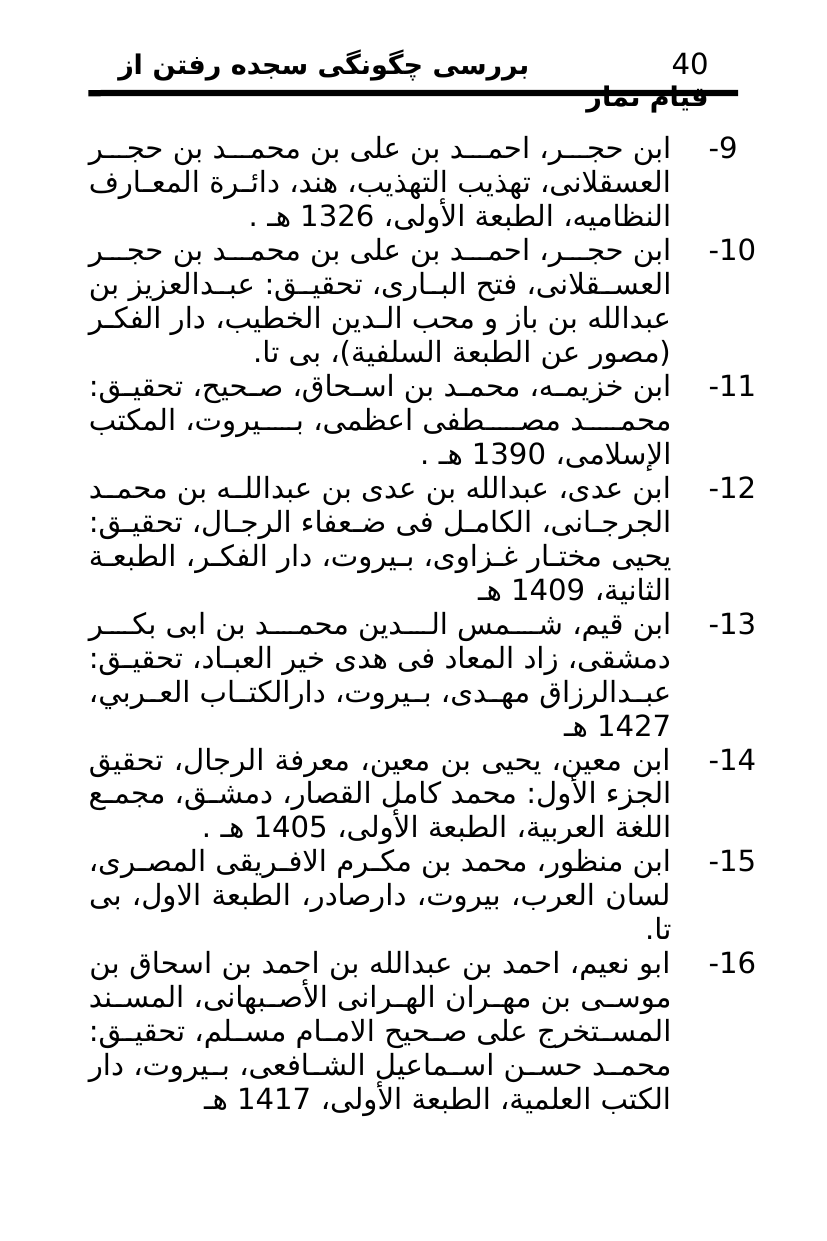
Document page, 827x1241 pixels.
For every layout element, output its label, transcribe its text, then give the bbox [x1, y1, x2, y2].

list ابن معین، یحیی بن معین، معرفة الرجال، تحقیق الجزء الأول: محمد کامل القصار، دمشق، مجمع اللغة العربیة، الطبعة الأولى، 1405 هـ . [89, 743, 708, 845]
list ابن حجر، احمد بن علی بن محمد بن حجر العسقلانی، تهذیب التهذیب، هند، دائرة المعارف النظامیه، الطبعة الأولى، 1326 هـ . [89, 132, 708, 233]
list ابن حجر، احمد بن علی بن محمد بن حجر العسقلانی، فتح الباری، تحقیق: عبدالعزیز بن عبدالله بن باز و محب الدین الخطیب، دار الفکر (مصور عن الطبعة السلفیة)، بی تا. [89, 233, 708, 369]
list ابو نعیم، احمد بن عبدالله بن احمد بن اسحاق بن موسی بن مهران الهرانی الأصبهانی، المسند المستخرج علی صحیح الامام مسلم، تحقیق: محمد حسن اسماعیل الشافعی، بیروت، دار الکتب العلمیة، الطبعة الأولى، 1417 هـ [89, 947, 708, 1116]
list ابن قیم، شمس الدین محمد بن ابی بکر دمشقی، زاد المعاد فی هدی خیر العباد، تحقیق: عبدالرزاق مهدی، بیروت، دارالکتاب العربي، 1427 هـ [89, 607, 708, 743]
list ابن عدی، عبدالله بن عدی بن عبدالله بن محمد الجرجانی، الکامل فی ضعفاء الرجال، تحقیق: یحیی مختار غزاوی، بیروت، دار الفکر، الطبعة الثانیة، 1409 هـ [89, 471, 708, 607]
list ابن خزیمه، محمد بن اسحاق، صحیح، تحقیق: محمد مصطفی اعظمی، بیروت، المکتب الإسلامی، 1390 هـ . [89, 369, 708, 471]
list ابن منظور، محمد بن مکرم الافریقی المصری، لسان العرب، بیروت، دارصادر، الطبعة الاول، بی تا. [89, 845, 708, 947]
